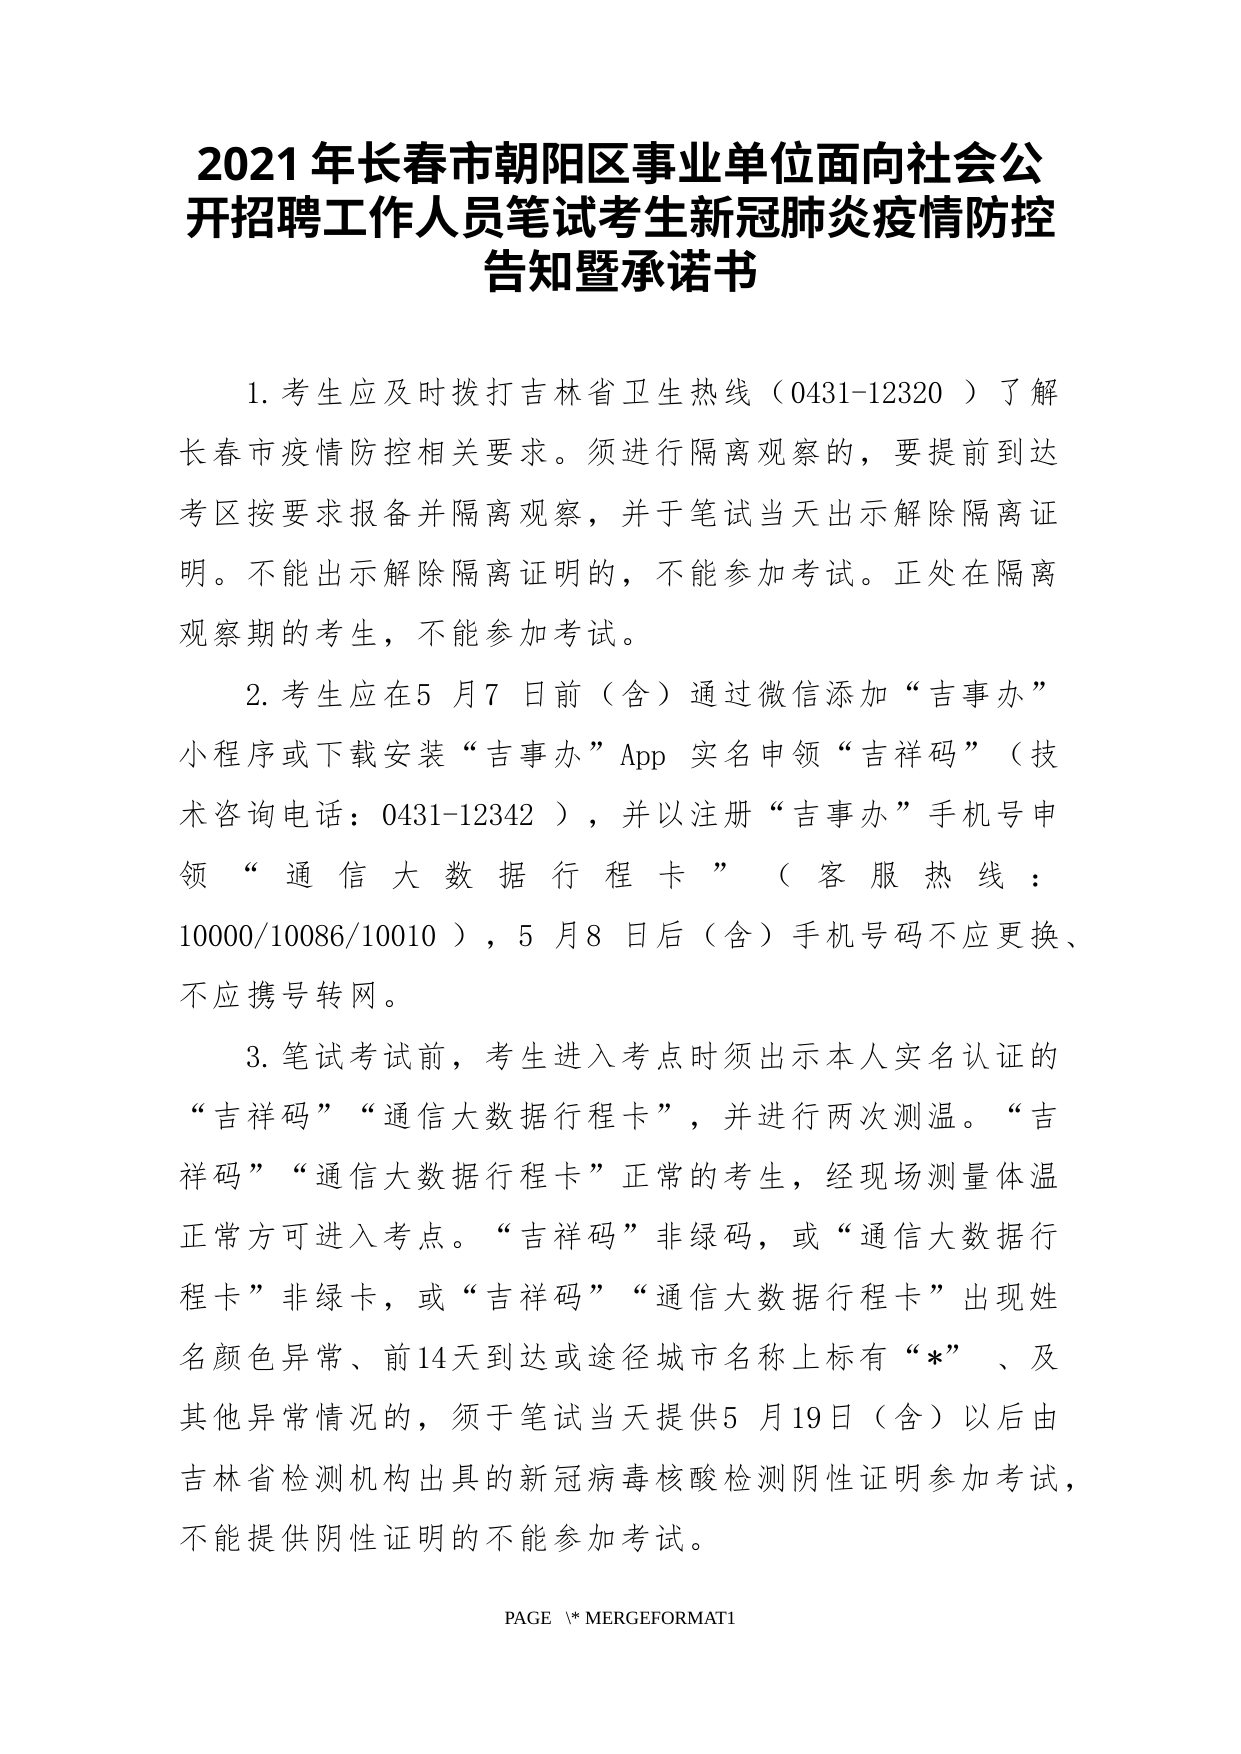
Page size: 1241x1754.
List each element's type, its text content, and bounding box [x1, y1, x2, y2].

text 1.考生应及时拨打吉林省卫生热线（0431-12320）了解长春市疫情防控相关要求。须进行隔离观察的，要提前到达考区按要求报备并隔离观察，并于笔试当天出示解除隔离证明。不能出示解除隔离证明的，不能参加考试。正处在隔离观察期的考生，不能参加考试。 [177, 360, 1063, 662]
text 2.考生应在5月7日前（含）通过微信添加“吉事办”小程序或下载安装“吉事办”App实名申领“吉祥码”（技术咨询电话：0431-12342），并以注册“吉事办”手机号申领“通信大数据行程卡”（客服热线：10000/10086/10010），5月8日后（含）手机号码不应更换、不应携号转网。 [177, 662, 1063, 1023]
text 3.笔试考试前，考生进入考点时须出示本人实名认证的“吉祥码”“通信大数据行程卡”，并进行两次测温。“吉祥码”“通信大数据行程卡”正常的考生，经现场测量体温正常方可进入考点。“吉祥码”非绿码，或“通信大数据行程卡”非绿卡，或“吉祥码”“通信大数据行程卡”出现姓名颜色异常、前14天到达或途径城市名称上标有“*”、及其他异常情况的，须于笔试当天提供5月19日（含）以后由吉林省检测机构出具的新冠病毒核酸检测阴性证明参加考试，不能提供阴性证明的不能参加考试。 [177, 1023, 1063, 1566]
text 2021年长春市朝阳区事业单位面向社会公开招聘工作人员笔试考生新冠肺炎疫情防控告知暨承诺书 [177, 137, 1063, 300]
